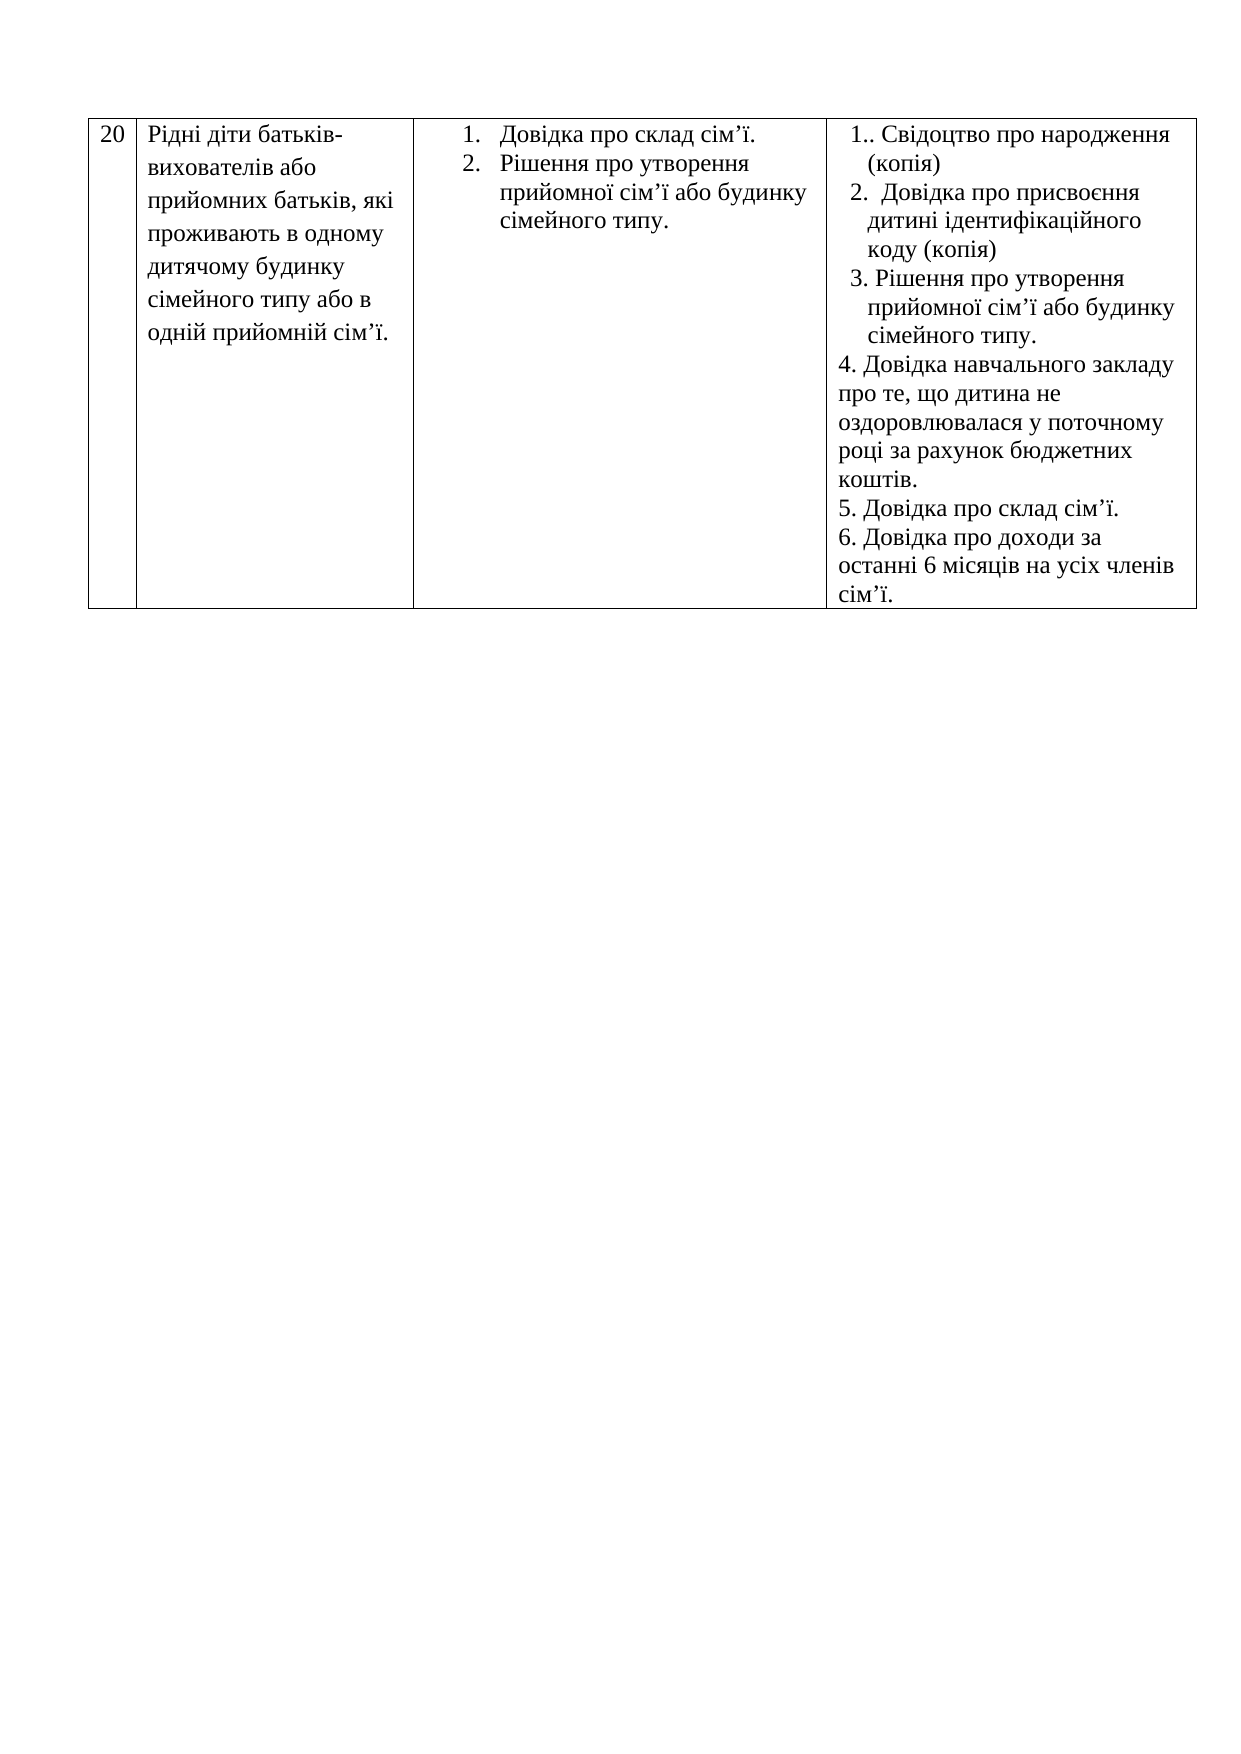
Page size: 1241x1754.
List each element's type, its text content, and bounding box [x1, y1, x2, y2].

table_cell 20 [89, 119, 136, 608]
table_cell Рідні діти батьків-вихователів або прийомних батьків, які проживають в одному дитячому будинку сімейного типу або в одній прийомній сім’ї. [137, 119, 413, 608]
table_cell Довідка про склад сім’ї. Рішення про утворення прийомної сім’ї або будинку сімейного типу. [414, 119, 826, 608]
table_cell 1.. Свідоцтво про народження (копія) 2. Довідка про присвоєння дитині ідентифікаційного коду (копія) 3. Рішення про утворення прийомної сім’ї або будинку сімейного типу. 4. Довідка навчального закладу про те, що дитина не оздоровлювалася у поточному році за рахунок бюджетних коштів. 5. Довідка про склад сім’ї. 6. Довідка про доходи за останні 6 місяців на усіх членів сім’ї. [827, 119, 1196, 608]
